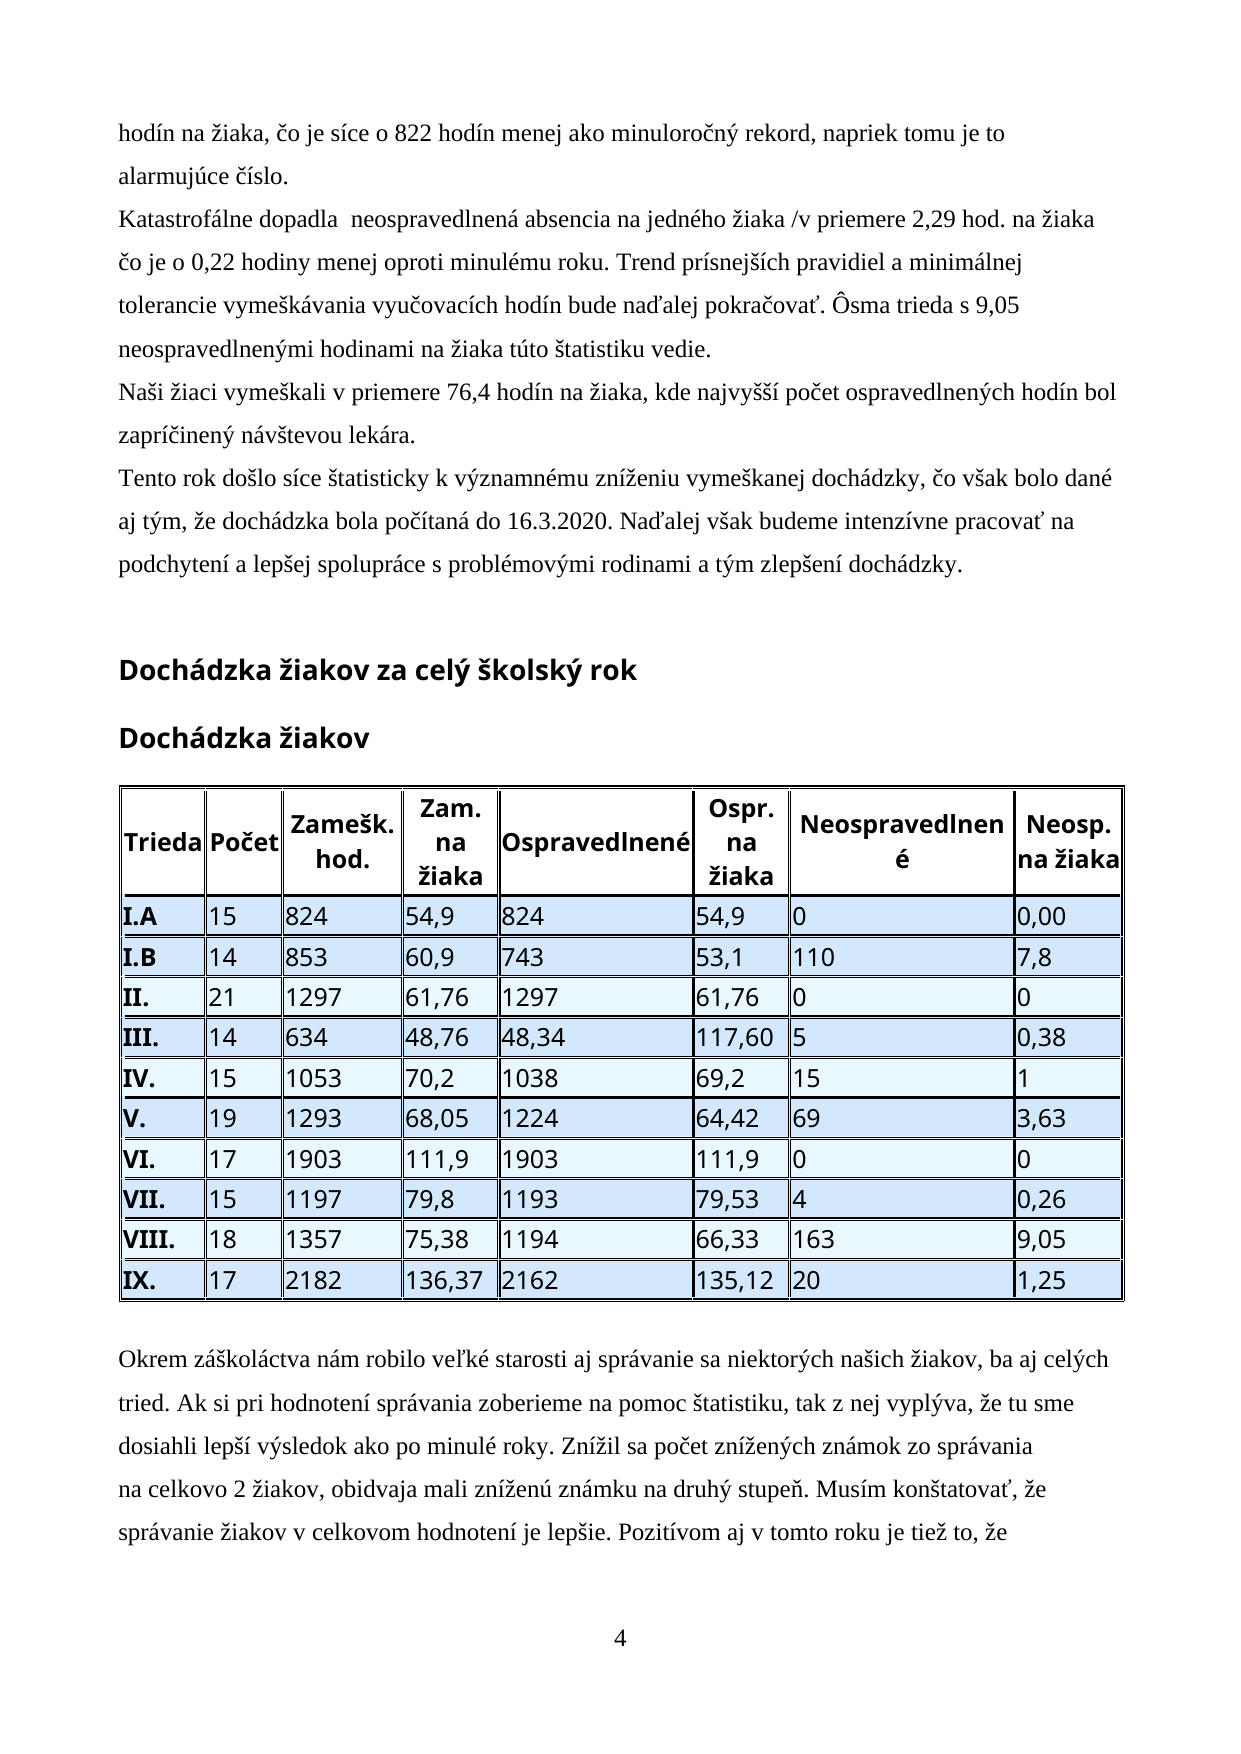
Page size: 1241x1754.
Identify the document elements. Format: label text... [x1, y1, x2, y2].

table_cell 1193 [501, 1180, 692, 1217]
table_cell 117,60 [695, 1019, 788, 1056]
table_cell 79,53 [695, 1180, 788, 1217]
table_cell 61,76 [404, 978, 497, 1015]
table_cell 0 [1014, 975, 1123, 1015]
table_cell 1197 [284, 1180, 401, 1217]
table_cell III. [122, 1015, 204, 1056]
table_cell 0 [1016, 1136, 1122, 1177]
table_cell 75,38 [404, 1221, 497, 1258]
table_cell I.B [122, 934, 204, 975]
table_cell 15 [791, 1059, 1013, 1096]
table_cell 64,42 [695, 1099, 788, 1136]
table_cell 0,00 [1016, 894, 1121, 934]
text Katastrofálne dopadla neospravedlnená absencia na jedného žiaka /v priemere 2,29 hod. na žiaka čo je o 0,22 hodiny menej oproti minulému roku. Trend prísnejších pravidiel a minimálnej tolerancie vymeškávania vyučovacích hodín bude naďalej pokračovať. Ôsma trieda s 9,05 neospravedlnenými hodinami na žiaka túto štatistiku vedie. [118, 204, 1122, 362]
table_cell 14 [207, 938, 281, 975]
table_header Neospravedlnené [790, 789, 1014, 894]
table_cell IX. [120, 1258, 206, 1298]
table_cell 61,76 [695, 978, 788, 1015]
table_header Trieda [122, 789, 206, 894]
table_cell 111,9 [695, 1140, 788, 1177]
table_cell 48,76 [404, 1019, 497, 1056]
table_cell 66,33 [695, 1221, 788, 1258]
text Dochádzka žiakov za celý školský rok [118, 650, 1122, 689]
table_cell 70,2 [404, 1059, 497, 1096]
table_cell 1903 [284, 1140, 401, 1177]
table_header Zam. na žiaka [403, 787, 499, 894]
table_cell 69,2 [695, 1059, 788, 1096]
table_cell 48,34 [501, 1019, 692, 1056]
table_cell 14 [207, 1019, 281, 1056]
table_cell 15 [207, 1180, 281, 1217]
table_cell 54,9 [695, 897, 788, 934]
table_cell 1293 [284, 1099, 401, 1136]
table_cell VII. [120, 1177, 206, 1217]
table_header Neosp. na žiaka [1014, 789, 1121, 894]
table_cell 1038 [501, 1059, 692, 1096]
table_cell 79,8 [404, 1180, 497, 1217]
table_header Zamešk. hod. [283, 789, 403, 894]
table_cell 1297 [501, 978, 692, 1015]
table_cell 18 [207, 1221, 281, 1258]
table_cell 20 [790, 1261, 1014, 1298]
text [118, 1474, 1122, 1546]
table_cell 1 [1014, 1056, 1123, 1096]
table_cell 0 [791, 897, 1013, 934]
text Naši žiaci vymeškali v priemere 76,4 hodín na žiaka, kde najvyšší počet ospravedlnených hodín bol zapríčinený návštevou lekára. [118, 377, 1122, 449]
table_cell 15 [207, 897, 281, 934]
text Tento rok došlo síce štatisticky k významnému zníženiu vymeškanej dochádzky, čo však bolo dané aj tým, že dochádzka bola počítaná do 16.3.2020. Naďalej však budeme intenzívne pracovať na podchytení a lepšej spolupráce s problémovými rodinami a tým zlepšení dochádzky. [118, 463, 1122, 578]
table_cell 853 [284, 938, 401, 975]
text Okrem záškoláctva nám robilo veľké starosti aj správanie sa niektorých našich žiakov, ba aj celých tried. Ak si pri hodnotení správania zoberieme na pomoc štatistiku, tak z nej vyplýva, že tu sme dosiahli lepší výsledok ako po minulé roky. Znížil sa počet znížených známok zo správania [118, 1344, 1122, 1459]
table_header Ospravedlnené [499, 787, 693, 894]
table_cell 17 [207, 1140, 281, 1177]
table_cell VI. [122, 1136, 204, 1177]
table_cell 15 [207, 1059, 281, 1096]
table_cell 2162 [499, 1261, 693, 1298]
table_cell 68,05 [404, 1099, 497, 1136]
table_cell 0 [791, 1140, 1013, 1177]
table_cell 54,9 [404, 897, 497, 934]
table_cell V. [122, 1096, 204, 1136]
table_cell 7,8 [1016, 934, 1122, 975]
table_header Ospr. na žiaka [693, 789, 790, 894]
table_cell VIII. [122, 1217, 204, 1258]
table_cell 17 [206, 1261, 282, 1298]
table_cell 2182 [283, 1261, 403, 1298]
table_cell 634 [284, 1019, 401, 1056]
table_cell 4 [791, 1180, 1013, 1217]
table_cell 1224 [501, 1099, 692, 1136]
table_cell 1357 [284, 1221, 401, 1258]
table_cell 135,12 [693, 1261, 790, 1298]
table_cell 0,38 [1016, 1015, 1122, 1056]
table_cell 21 [207, 978, 281, 1015]
table_cell II. [120, 975, 206, 1015]
table_cell 3,63 [1016, 1096, 1121, 1136]
table_cell 824 [501, 897, 692, 934]
table_cell 743 [501, 938, 692, 975]
table_cell 110 [791, 938, 1013, 975]
table_cell 9,05 [1016, 1217, 1122, 1258]
table_cell 60,9 [404, 938, 497, 975]
table_cell IV. [120, 1056, 206, 1096]
subtitle Dochádzka žiakov [118, 718, 1122, 756]
table_cell 1194 [501, 1221, 692, 1258]
table_header Počet [206, 789, 282, 894]
table_cell 1903 [501, 1140, 692, 1177]
table_cell 5 [791, 1019, 1013, 1056]
table_cell 0,26 [1014, 1177, 1123, 1217]
table_cell 163 [791, 1221, 1013, 1258]
table_cell 136,37 [403, 1258, 499, 1298]
table_cell 1297 [284, 978, 401, 1015]
table_cell I.A [122, 894, 204, 934]
table_cell 53,1 [695, 938, 788, 975]
table_cell 0 [791, 978, 1013, 1015]
table_cell 1,25 [1014, 1258, 1123, 1298]
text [118, 118, 1122, 190]
table_cell 1053 [284, 1059, 401, 1096]
table_cell 824 [284, 897, 401, 934]
table_cell 111,9 [404, 1140, 497, 1177]
table_cell 69 [791, 1099, 1013, 1136]
table_cell 19 [207, 1099, 281, 1136]
